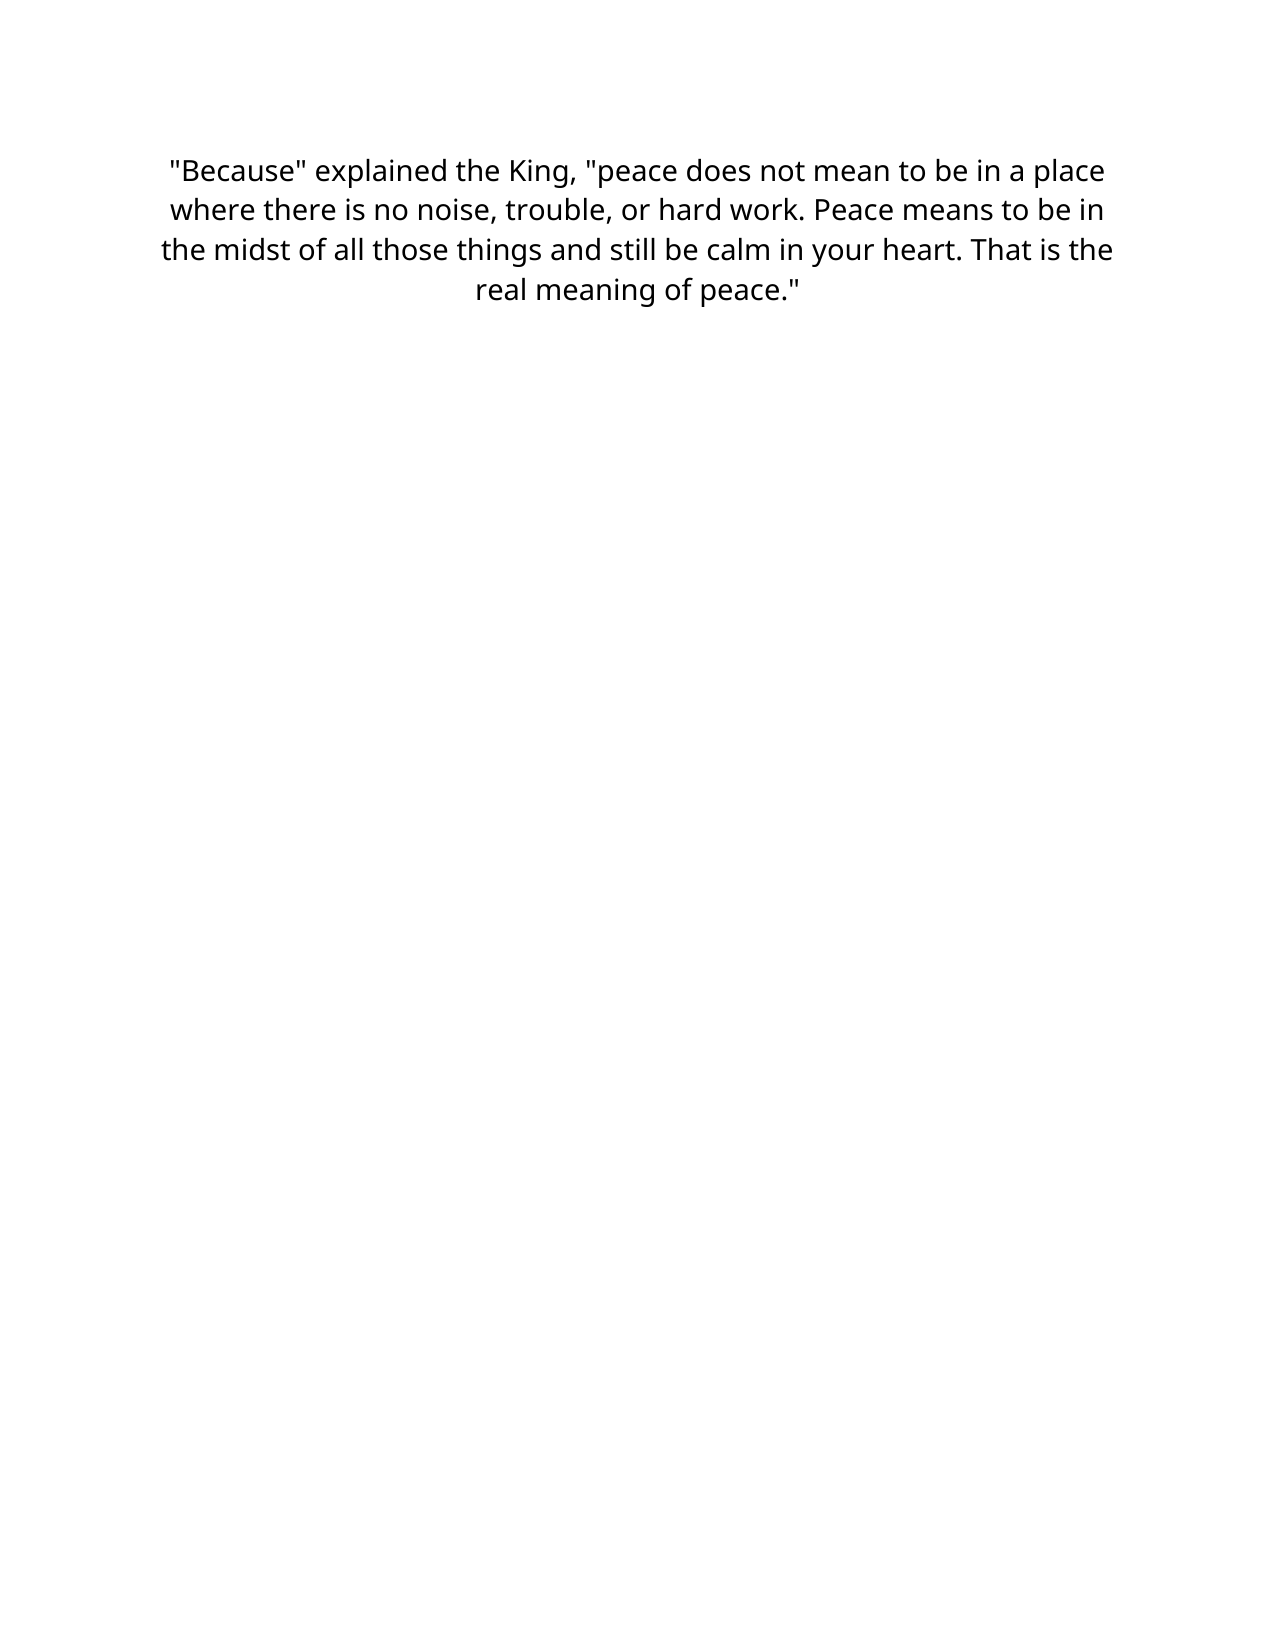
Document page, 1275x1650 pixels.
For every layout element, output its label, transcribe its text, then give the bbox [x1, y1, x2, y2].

text "Because" explained the King, "peace does not mean to be in a place where there is no noise, trouble, or hard work. Peace means to be in the midst of all those things and still be calm in your heart. That is the real meaning of peace." [150, 150, 1125, 309]
